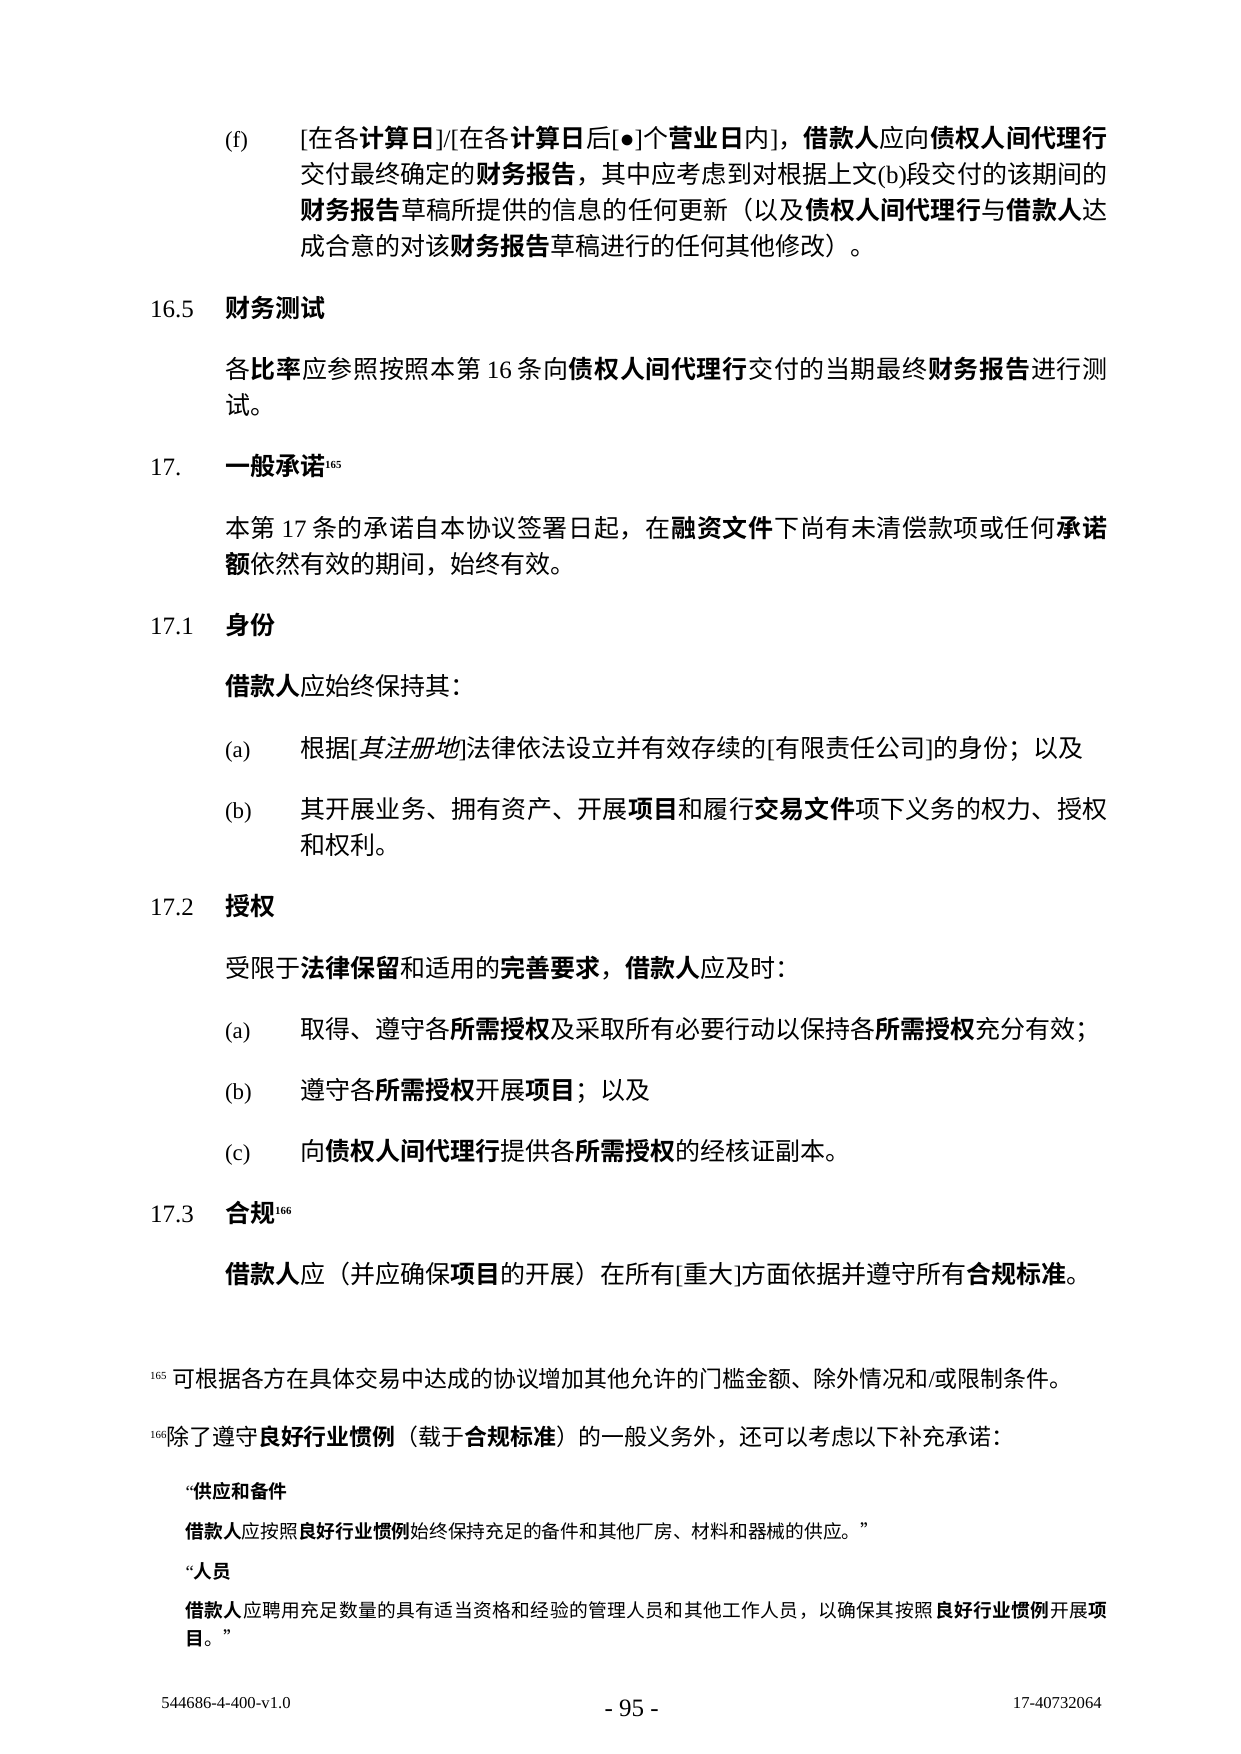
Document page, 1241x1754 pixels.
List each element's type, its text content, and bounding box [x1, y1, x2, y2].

text 各比率应参照按照本第16条向债权人间代理行交付的当期最终财务报告进行测试。 [225, 349, 1107, 422]
text 向债权人间代理行提供各所需授权的经核证副本。 [225, 1132, 1107, 1168]
text 其开展业务、拥有资产、开展项目和履行交易文件项下义务的权力、授权和权利。 [225, 789, 1107, 862]
text 借款人应（并应确保项目的开展）在所有[重大]方面依据并遵守所有合规标准。 [225, 1254, 1107, 1291]
text 遵守各所需授权开展项目；以及 [225, 1071, 1107, 1107]
text 根据[其注册地]法律依法设立并有效存续的[有限责任公司]的身份；以及 [225, 728, 1107, 764]
text [在各计算日]/[在各计算日后[●]个营业日内]，借款人应向债权人间代理行交付最终确定的财务报告，其中应考虑到对根据上文(b)段交付的该期间的财务报告草稿所提供的信息的任何更新（以及债权人间代理行与借款人达成合意的对该财务报告草稿进行的任何其他修改）。 [225, 118, 1107, 263]
text 授权 [150, 887, 1107, 923]
text 本第17条的承诺自本协议签署日起，在融资文件下尚有未清偿款项或任何承诺额依然有效的期间，始终有效。 [225, 508, 1107, 581]
text 一般承诺 [150, 447, 1107, 483]
text 身份 [150, 606, 1107, 642]
text 合规 [150, 1193, 1107, 1229]
text 借款人应始终保持其： [225, 667, 1107, 703]
text 受限于法律保留和适用的完善要求，借款人应及时： [225, 948, 1107, 984]
text 财务测试 [150, 288, 1107, 324]
text 取得、遵守各所需授权及采取所有必要行动以保持各所需授权充分有效； [225, 1009, 1107, 1046]
